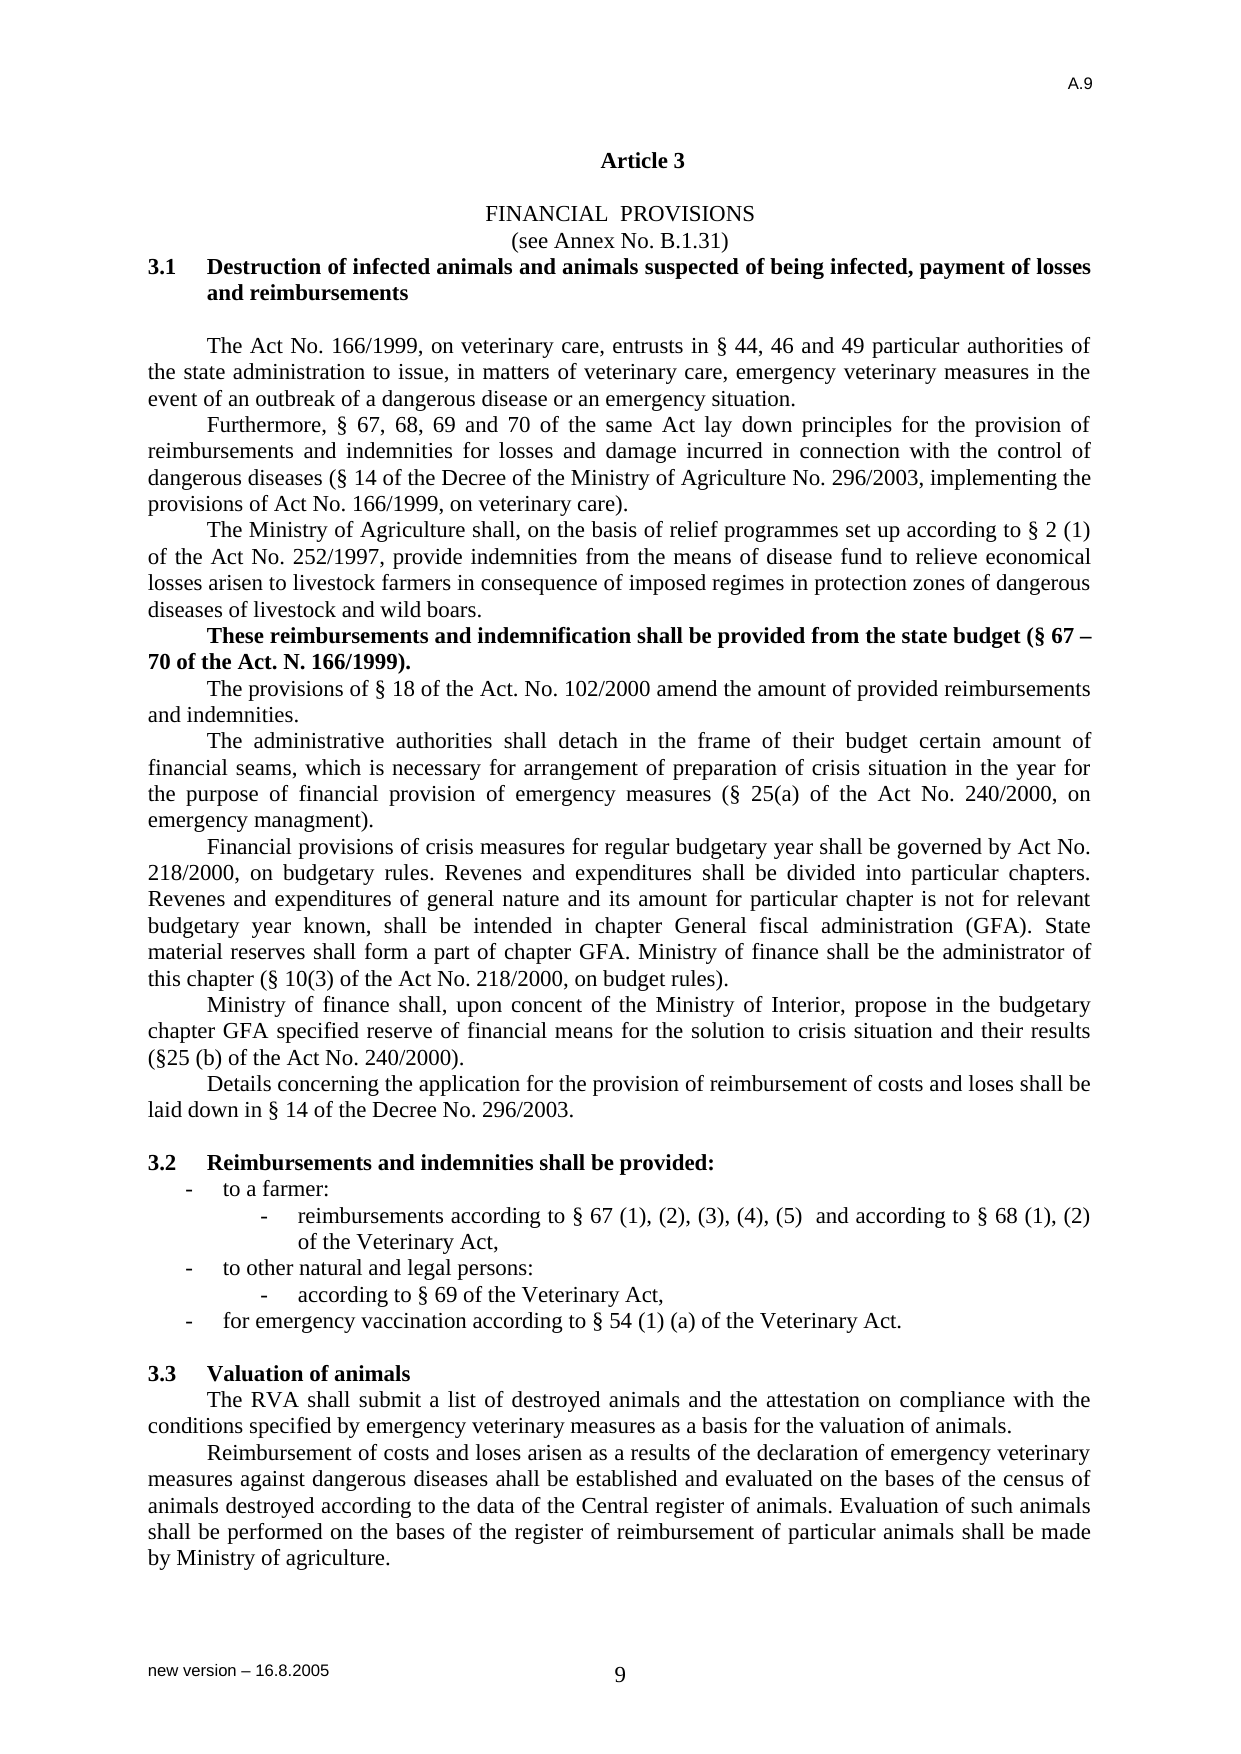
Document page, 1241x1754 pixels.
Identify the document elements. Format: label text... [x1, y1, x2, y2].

subtitle FINANCIAL PROVISIONS [148, 200, 1093, 227]
text Reimbursement of costs and loses arisen as a results of the declaration of emergency veterinary measures against dangerous diseases ahall be established and evaluated on the bases of the census of animals destroyed according to the data of the Central register of animals. Evaluation of such animals shall be performed on the bases of the register of reimbursement of particular animals shall be made by Ministry of agriculture. [148, 1439, 1093, 1571]
text Financial provisions of crisis measures for regular budgetary year shall be governed by Act No. 218/2000, on budgetary rules. Revenes and expenditures shall be divided into particular chapters. Revenes and expenditures of general nature and its amount for particular chapter is not for relevant budgetary year known, shall be intended in chapter General fiscal administration (GFA). State material reserves shall form a part of chapter GFA. Ministry of finance shall be the administrator of this chapter (§ 10(3) of the Act No. 218/2000, on budget rules). [148, 833, 1093, 991]
list to a farmer: [185, 1175, 1093, 1202]
text The provisions of § 18 of the Act. No. 102/2000 amend the amount of provided reimbursements and indemnities. [148, 675, 1093, 727]
text The administrative authorities shall detach in the frame of their budget certain amount of financial seams, which is necessary for arrangement of preparation of crisis situation in the year for the purpose of financial provision of emergency measures (§ 25(a) of the Act No. 240/2000, on emergency managment). [148, 727, 1093, 833]
list according to § 69 of the Veterinary Act, [260, 1281, 1093, 1307]
subtitle Valuation of animals [148, 1360, 1093, 1386]
text Ministry of finance shall, upon concent of the Ministry of Interior, propose in the budgetary chapter GFA specified reserve of financial means for the solution to crisis situation and their results (§25 (b) of the Act No. 240/2000). [148, 991, 1093, 1070]
text The RVA shall submit a list of destroyed animals and the attestation on compliance with the conditions specified by emergency veterinary measures as a basis for the valuation of animals. [148, 1386, 1093, 1439]
subtitle Article 3 [148, 148, 1093, 174]
list to other natural and legal persons: [185, 1254, 1093, 1281]
text These reimbursements and indemnification shall be provided from the state budget (§ 67 – 70 of the Act. N. 166/1999). [148, 622, 1093, 675]
text Details concerning the application for the provision of reimbursement of costs and loses shall be laid down in § 14 of the Decree No. 296/2003. [148, 1070, 1093, 1123]
subtitle Reimbursements and indemnities shall be provided: [148, 1149, 1093, 1175]
list for emergency vaccination according to § 54 (1) (a) of the Veterinary Act. [185, 1307, 1093, 1333]
list reimbursements according to § 67 (1), (2), (3), (4), (5) and according to § 68 (1), (2) of the Veterinary Act, [260, 1202, 1093, 1254]
text The Act No. 166/1999, on veterinary care, entrusts in § 44, 46 and 49 particular authorities of the state administration to issue, in matters of veterinary care, emergency veterinary measures in the event of an outbreak of a dangerous disease or an emergency situation. [148, 332, 1093, 411]
text The Ministry of Agriculture shall, on the basis of relief programmes set up according to § 2 (1) of the Act No. 252/1997, provide indemnities from the means of disease fund to relieve economical losses arisen to livestock farmers in consequence of imposed regimes in protection zones of dangerous diseases of livestock and wild boars. [148, 517, 1093, 622]
text Furthermore, § 67, 68, 69 and 70 of the same Act lay down principles for the provision of reimbursements and indemnities for losses and damage incurred in connection with the control of dangerous diseases (§ 14 of the Decree of the Ministry of Agriculture No. 296/2003, implementing the provisions of Act No. 166/1999, on veterinary care). [148, 411, 1093, 517]
text (see Annex No. B.1.31) [148, 227, 1093, 253]
subtitle Destruction of infected animals and animals suspected of being infected, payment of losses and reimbursements [148, 253, 1093, 306]
